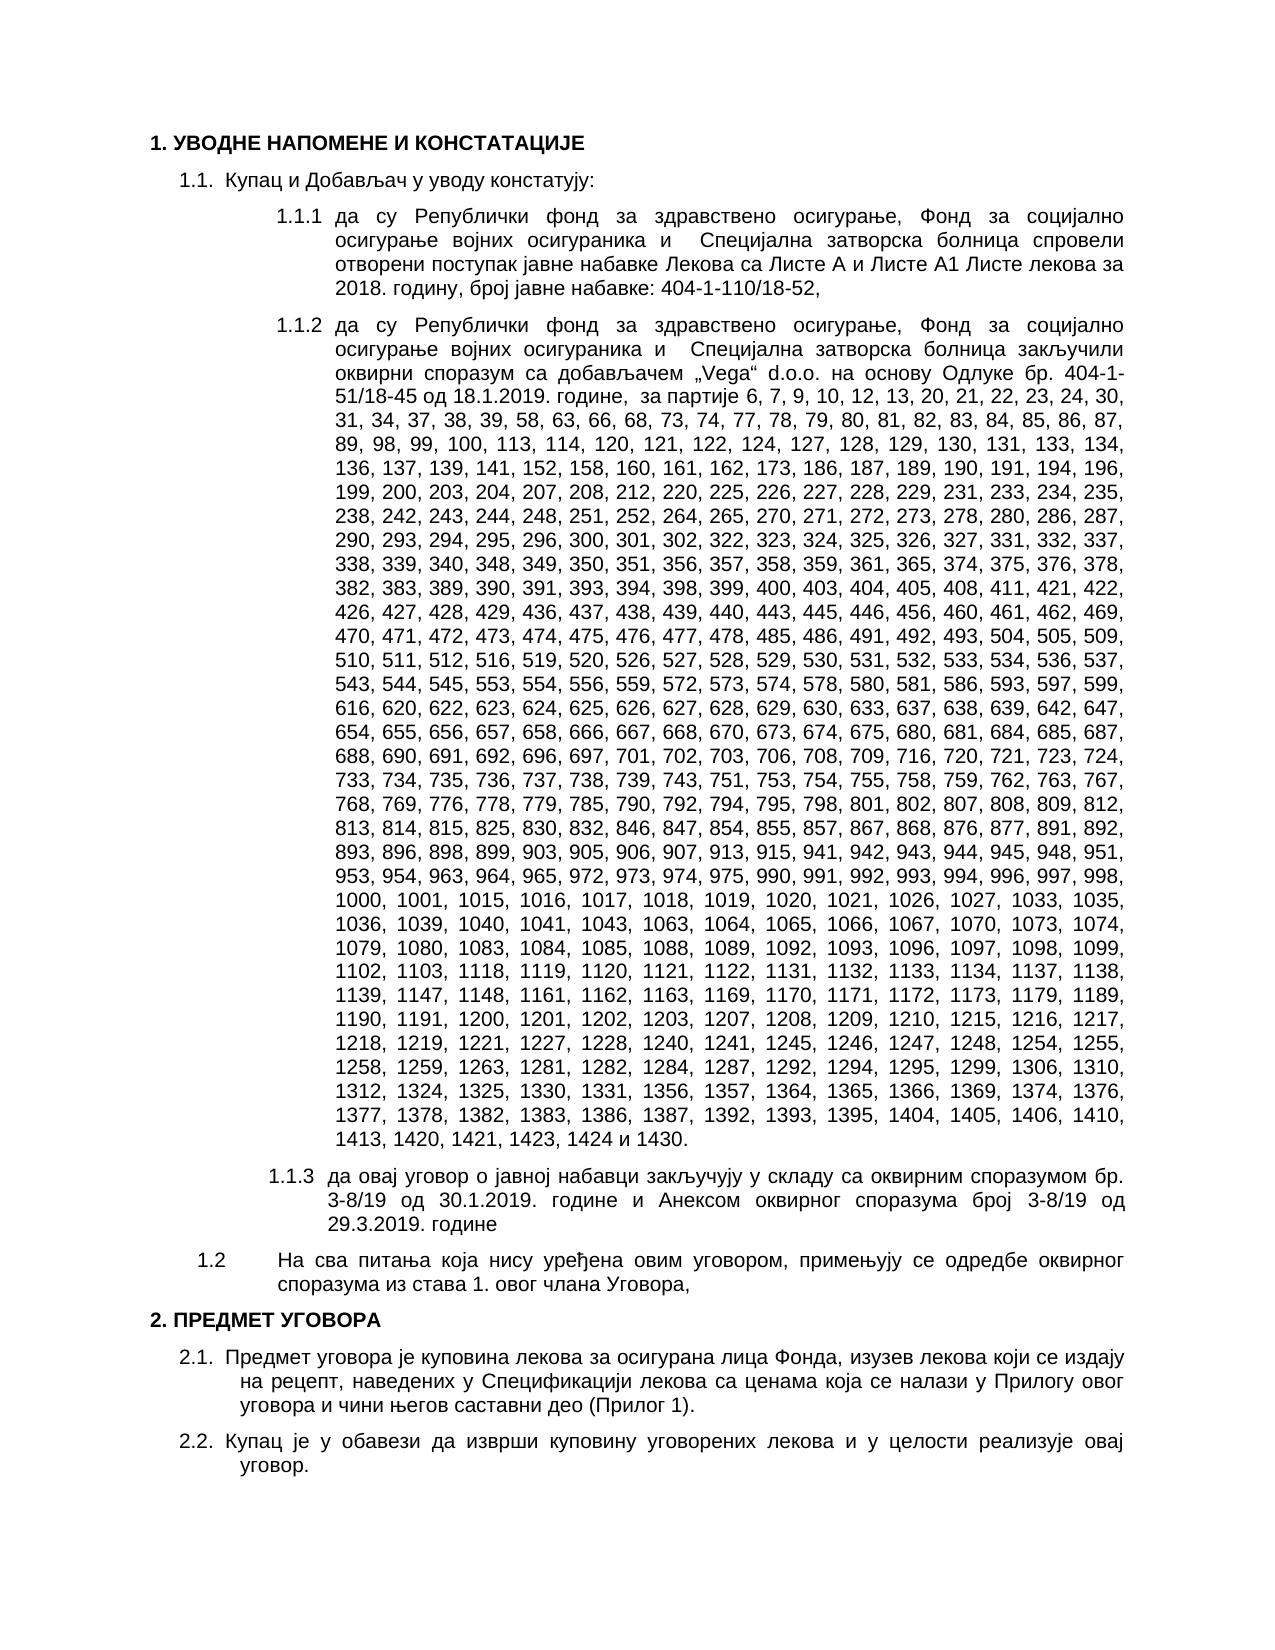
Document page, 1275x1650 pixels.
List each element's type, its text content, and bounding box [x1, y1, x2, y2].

text 1. УВОДНЕ НАПОМЕНЕ И КОНСТАТАЦИЈЕ [150, 131, 1125, 155]
list Купац и Добављач у уводу констатују: [179, 168, 1125, 192]
list да су Републички фонд за здравствено осигурање, Фонд за социјално осигурање војних осигураника и Специјална затворска болница спровели отворени поступак јавне набавке Лекова са Листе А и Листе А1 Листе лекова за 2018. годину, број јавне набавке: 404-1-110/18-52, [276, 204, 1125, 300]
text 2. ПРЕДМЕТ УГОВОРА [150, 1308, 1125, 1332]
list да овај уговор о јавној набавци закључују у складу са оквирним споразумом бр. 3-8/19 од 30.1.2019. године и Анексом оквирног споразума број 3-8/19 од 29.3.2019. године [268, 1163, 1125, 1235]
list На сва питања која нису уређена овим уговором, примењују се одредбе оквирног споразума из става 1. овог члана Уговора, [197, 1248, 1125, 1296]
list Предмет уговора је куповина лекова за осигурана лица Фонда, изузев лекова који се издају на рецепт, наведених у Спецификацији лекова са ценама која се налази у Прилогу овог уговора и чини његов саставни део (Прилог 1). [179, 1345, 1125, 1417]
list Купац је у обавези да изврши куповину уговорених лекова и у целости реализује овај уговор. [179, 1429, 1125, 1477]
list да су Републички фонд за здравствено осигурање, Фонд за социјално осигурање војних осигураника и Специјална затворска болница закључили оквирни споразум са добављачем „Vega“ d.o.o. на основу Одлуке бр. 404-1-51/18-45 од 18.1.2019. године, за партије 6, 7, 9, 10, 12, 13, 20, 21, 22, 23, 24, 30, 31, 34, 37, 38, 39, 58, 63, 66, 68, 73, 74, 77, 78, 79, 80, 81, 82, 83, 84, 85, 86, 87, 89, 98, 99, 100, 113, 114, 120, 121, 122, 124, 127, 128, 129, 130, 131, 133, 134, 136, 137, 139, 141, 152, 158, 160, 161, 162, 173, 186, 187, 189, 190, 191, 194, 196, 199, 200, 203, 204, 207, 208, 212, 220, 225, 226, 227, 228, 229, 231, 233, 234, 235, 238, 242, 243, 244, 248, 251, 252, 264, 265, 270, 271, 272, 273, 278, 280, 286, 287, 290, 293, 294, 295, 296, 300, 301, 302, 322, 323, 324, 325, 326, 327, 331, 332, 337, 338, 339, 340, 348, 349, 350, 351, 356, 357, 358, 359, 361, 365, 374, 375, 376, 378, 382, 383, 389, 390, 391, 393, 394, 398, 399, 400, 403, 404, 405, 408, 411, 421, 422, 426, 427, 428, 429, 436, 437, 438, 439, 440, 443, 445, 446, 456, 460, 461, 462, 469, 470, 471, 472, 473, 474, 475, 476, 477, 478, 485, 486, 491, 492, 493, 504, 505, 509, 510, 511, 512, 516, 519, 520, 526, 527, 528, 529, 530, 531, 532, 533, 534, 536, 537, 543, 544, 545, 553, 554, 556, 559, 572, 573, 574, 578, 580, 581, 586, 593, 597, 599, 616, 620, 622, 623, 624, 625, 626, 627, 628, 629, 630, 633, 637, 638, 639, 642, 647, 654, 655, 656, 657, 658, 666, 667, 668, 670, 673, 674, 675, 680, 681, 684, 685, 687, 688, 690, 691, 692, 696, 697, 701, 702, 703, 706, 708, 709, 716, 720, 721, 723, 724, 733, 734, 735, 736, 737, 738, 739, 743, 751, 753, 754, 755, 758, 759, 762, 763, 767, 768, 769, 776, 778, 779, 785, 790, 792, 794, 795, 798, 801, 802, 807, 808, 809, 812, 813, 814, 815, 825, 830, 832, 846, 847, 854, 855, 857, 867, 868, 876, 877, 891, 892, 893, 896, 898, 899, 903, 905, 906, 907, 913, 915, 941, 942, 943, 944, 945, 948, 951, 953, 954, 963, 964, 965, 972, 973, 974, 975, 990, 991, 992, 993, 994, 996, 997, 998, 1000, 1001, 1015, 1016, 1017, 1018, 1019, 1020, 1021, 1026, 1027, 1033, 1035, 1036, 1039, 1040, 1041, 1043, 1063, 1064, 1065, 1066, 1067, 1070, 1073, 1074, 1079, 1080, 1083, 1084, 1085, 1088, 1089, 1092, 1093, 1096, 1097, 1098, 1099, 1102, 1103, 1118, 1119, 1120, 1121, 1122, 1131, 1132, 1133, 1134, 1137, 1138, 1139, 1147, 1148, 1161, 1162, 1163, 1169, 1170, 1171, 1172, 1173, 1179, 1189, 1190, 1191, 1200, 1201, 1202, 1203, 1207, 1208, 1209, 1210, 1215, 1216, 1217, 1218, 1219, 1221, 1227, 1228, 1240, 1241, 1245, 1246, 1247, 1248, 1254, 1255, 1258, 1259, 1263, 1281, 1282, 1284, 1287, 1292, 1294, 1295, 1299, 1306, 1310, 1312, 1324, 1325, 1330, 1331, 1356, 1357, 1364, 1365, 1366, 1369, 1374, 1376, 1377, 1378, 1382, 1383, 1386, 1387, 1392, 1393, 1395, 1404, 1405, 1406, 1410, 1413, 1420, 1421, 1423, 1424 и 1430. [276, 312, 1125, 1151]
